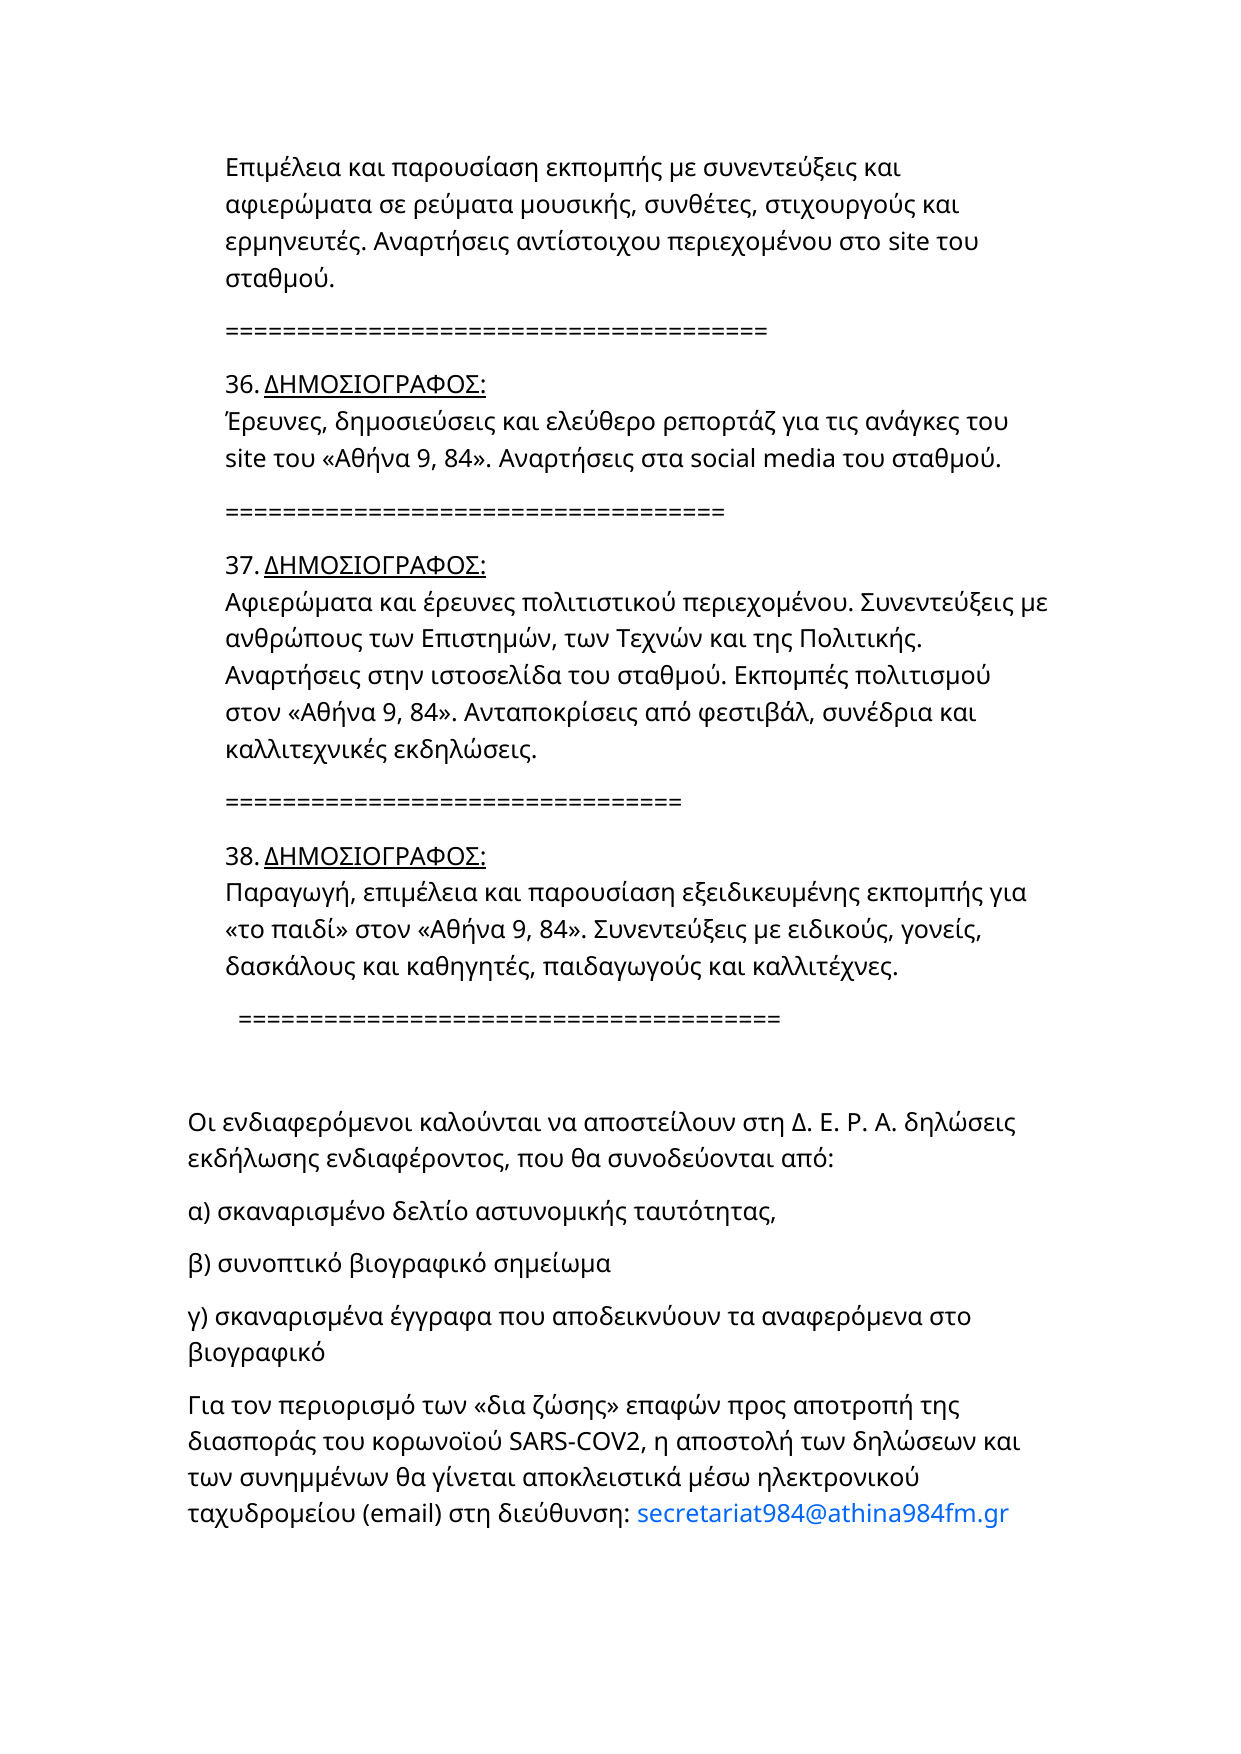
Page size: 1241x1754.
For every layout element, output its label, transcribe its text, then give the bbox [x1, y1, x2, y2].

text ====================================== [225, 1002, 1053, 1036]
list ΔΗΜΟΣΙΟΓΡΑΦΟΣ: [225, 367, 1053, 401]
text =================================== [225, 494, 1053, 528]
text Παραγωγή, επιμέλεια και παρουσίαση εξειδικευμένης εκπομπής για «το παιδί» στον «Αθήνα 9, 84». Συνεντεύξεις με ειδικούς, γονείς, δασκάλους και καθηγητές, παιδαγωγούς και καλλιτέχνες. [225, 875, 1053, 983]
text Έρευνες, δημοσιεύσεις και ελεύθερο ρεπορτάζ για τις ανάγκες του site του «Αθήνα 9, 84». Αναρτήσεις στα social media του σταθμού. [225, 404, 1053, 475]
text α) σκαναρισμένο δελτίο αστυνομικής ταυτότητας, [187, 1193, 1053, 1227]
text Αφιερώματα και έρευνες πολιτιστικού περιεχομένου. Συνεντεύξεις με ανθρώπους των Επιστημών, των Τεχνών και της Πολιτικής. Αναρτήσεις στην ιστοσελίδα του σταθμού. Εκπομπές πολιτισμού στον «Αθήνα 9, 84». Ανταποκρίσεις από φεστιβάλ, συνέδρια και καλλιτεχνικές εκδηλώσεις. [225, 584, 1053, 766]
text γ) σκαναρισμένα έγγραφα που αποδεικνύουν τα αναφερόμενα στο βιογραφικό [187, 1299, 1053, 1369]
list ΔΗΜΟΣΙΟΓΡΑΦΟΣ: [225, 548, 1053, 582]
text Επιμέλεια και παρουσίαση εκπομπής με συνεντεύξεις και αφιερώματα σε ρεύματα μουσικής, συνθέτες, στιχουργούς και ερμηνευτές. Αναρτήσεις αντίστοιχου περιεχομένου στο site του σταθμού. [225, 150, 1053, 294]
text ====================================== [225, 314, 1053, 348]
text Οι ενδιαφερόμενοι καλούνται να αποστείλουν στη Δ. Ε. Ρ. Α. δηλώσεις εκδήλωσης ενδιαφέροντος, που θα συνοδεύονται από: [187, 1104, 1053, 1174]
list ΔΗΜΟΣΙΟΓΡΑΦΟΣ: [225, 838, 1053, 872]
text β) συνοπτικό βιογραφικό σημείωμα [187, 1246, 1053, 1280]
text ================================ [225, 785, 1053, 819]
text Για τον περιορισμό των «δια ζώσης» επαφών προς αποτροπή της διασποράς του κορωνοϊού SARS-COV2, η αποστολή των δηλώσεων και των συνημμένων θα γίνεται αποκλειστικά μέσω ηλεκτρονικού ταχυδρομείου (email) στη διεύθυνση: secretariat984@athina984fm.gr [187, 1387, 1053, 1529]
